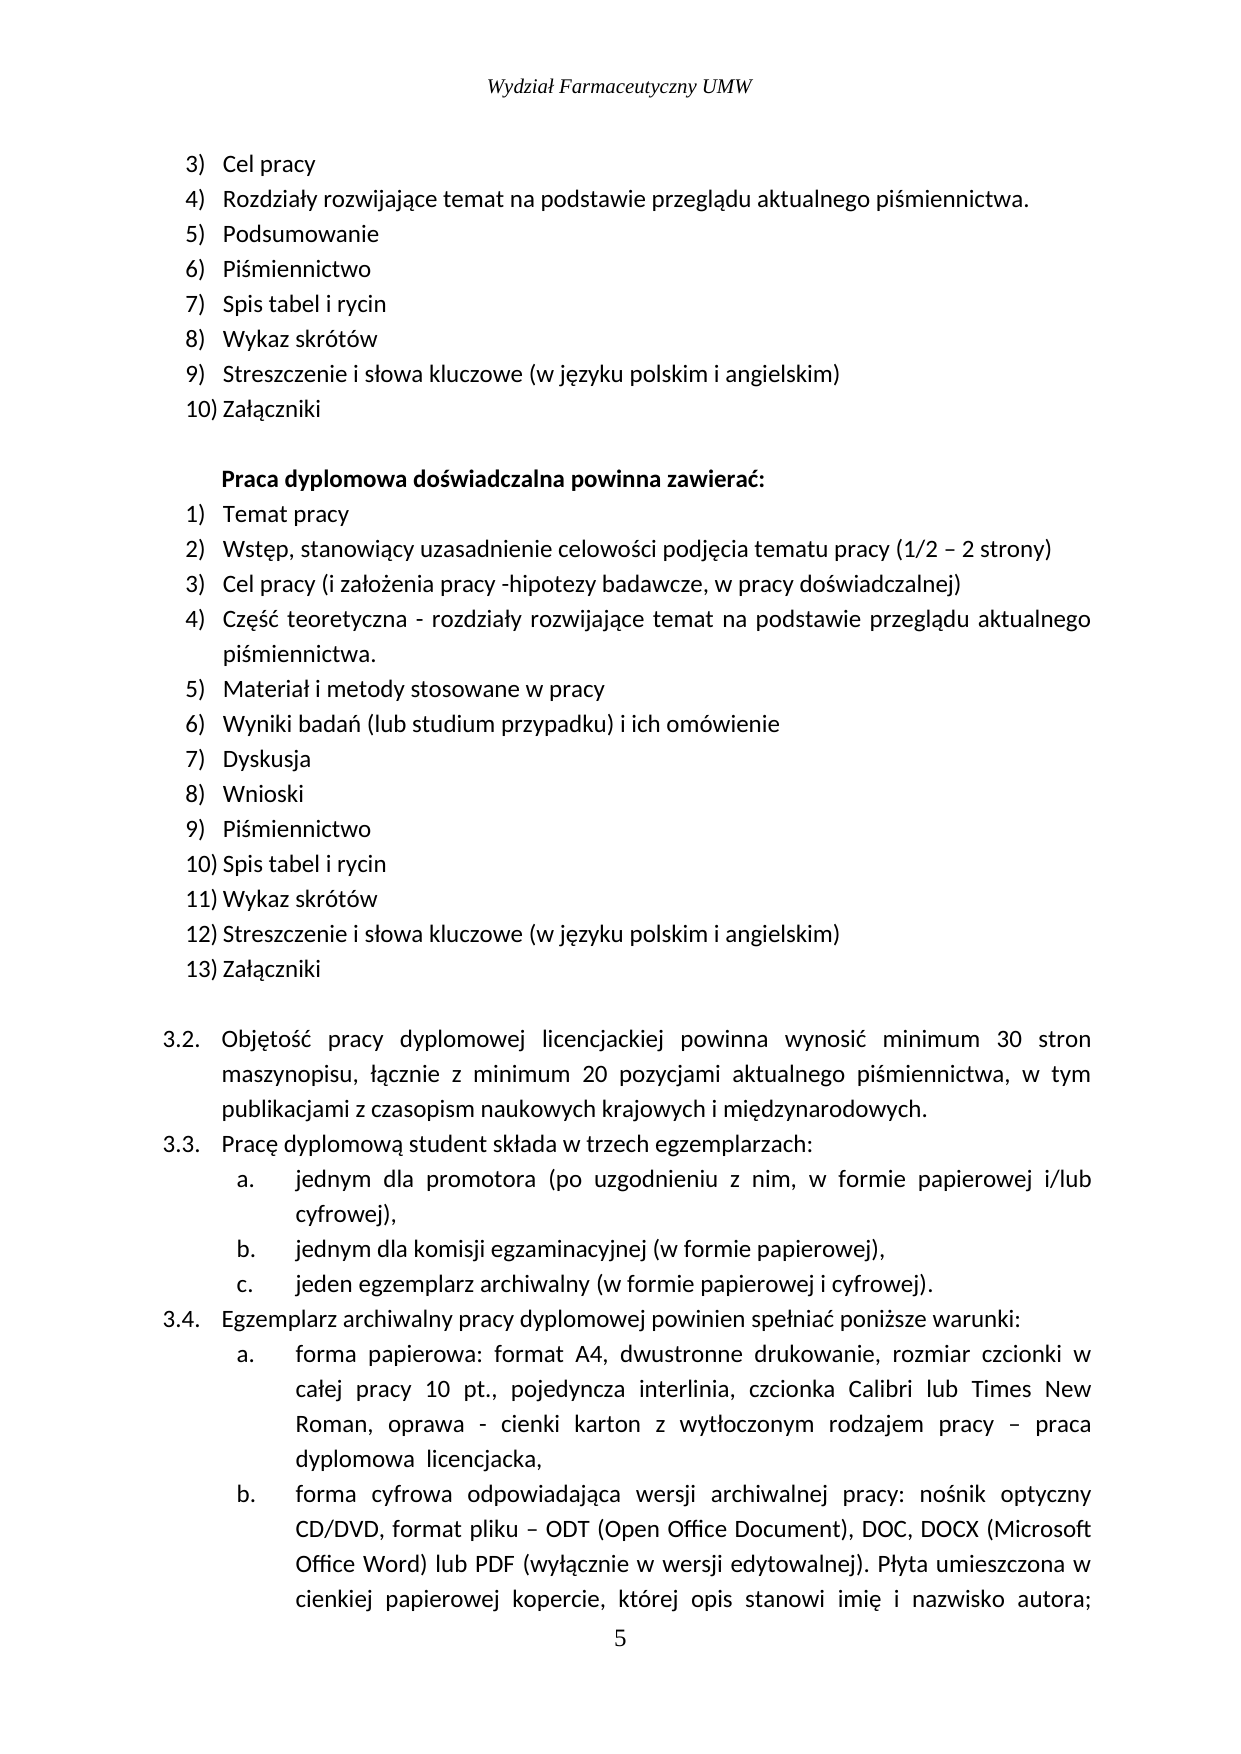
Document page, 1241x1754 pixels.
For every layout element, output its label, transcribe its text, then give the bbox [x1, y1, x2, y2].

list jednym dla komisji egzaminacyjnej (w formie papierowej), [236, 1233, 1092, 1263]
list Objętość pracy dyplomowej licencjackiej powinna wynosić minimum 30 stron maszynopisu, łącznie z minimum 20 pozycjami aktualnego piśmiennictwa, w tym publikacjami z czasopism naukowych krajowych i międzynarodowych. [162, 1023, 1092, 1123]
list Streszczenie i słowa kluczowe (w języku polskim i angielskim) [185, 918, 1092, 948]
list Temat pracy [185, 498, 1092, 528]
list Spis tabel i rycin [185, 848, 1092, 878]
list Wykaz skrótów [185, 323, 1092, 353]
list jeden egzemplarz archiwalny (w formie papierowej i cyfrowej). [236, 1268, 1092, 1298]
list Podsumowanie [185, 218, 1092, 248]
text Praca dyplomowa doświadczalna powinna zawierać: [221, 463, 1092, 493]
list Cel pracy (i założenia pracy -hipotezy badawcze, w pracy doświadczalnej) [185, 568, 1092, 598]
list Spis tabel i rycin [185, 288, 1092, 318]
list Załączniki [185, 393, 1092, 423]
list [236, 1478, 1092, 1613]
list Piśmiennictwo [185, 253, 1092, 283]
list Rozdziały rozwijające temat na podstawie przeglądu aktualnego piśmiennictwa. [185, 183, 1092, 213]
list Dyskusja [185, 743, 1092, 773]
list Pracę dyplomową student składa w trzech egzemplarzach: [162, 1128, 1092, 1158]
list Materiał i metody stosowane w pracy [185, 673, 1092, 703]
list Część teoretyczna - rozdziały rozwijające temat na podstawie przeglądu aktualnego piśmiennictwa. [185, 603, 1092, 668]
list Załączniki [185, 953, 1092, 983]
list forma papierowa: format A4, dwustronne drukowanie, rozmiar czcionki w całej pracy 10 pt., pojedyncza interlinia, czcionka Calibri lub Times New Roman, oprawa - cienki karton z wytłoczonym rodzajem pracy – praca dyplomowa licencjacka, [236, 1338, 1092, 1473]
list jednym dla promotora (po uzgodnieniu z nim, w formie papierowej i/lub cyfrowej), [236, 1163, 1092, 1228]
list Cel pracy [185, 148, 1092, 178]
list Streszczenie i słowa kluczowe (w języku polskim i angielskim) [185, 358, 1092, 388]
list Egzemplarz archiwalny pracy dyplomowej powinien spełniać poniższe warunki: [162, 1303, 1092, 1333]
list Wyniki badań (lub studium przypadku) i ich omówienie [185, 708, 1092, 738]
list Piśmiennictwo [185, 813, 1092, 843]
list Wstęp, stanowiący uzasadnienie celowości podjęcia tematu pracy (1/2 – 2 strony) [185, 533, 1092, 563]
list Wnioski [185, 778, 1092, 808]
list Wykaz skrótów [185, 883, 1092, 913]
